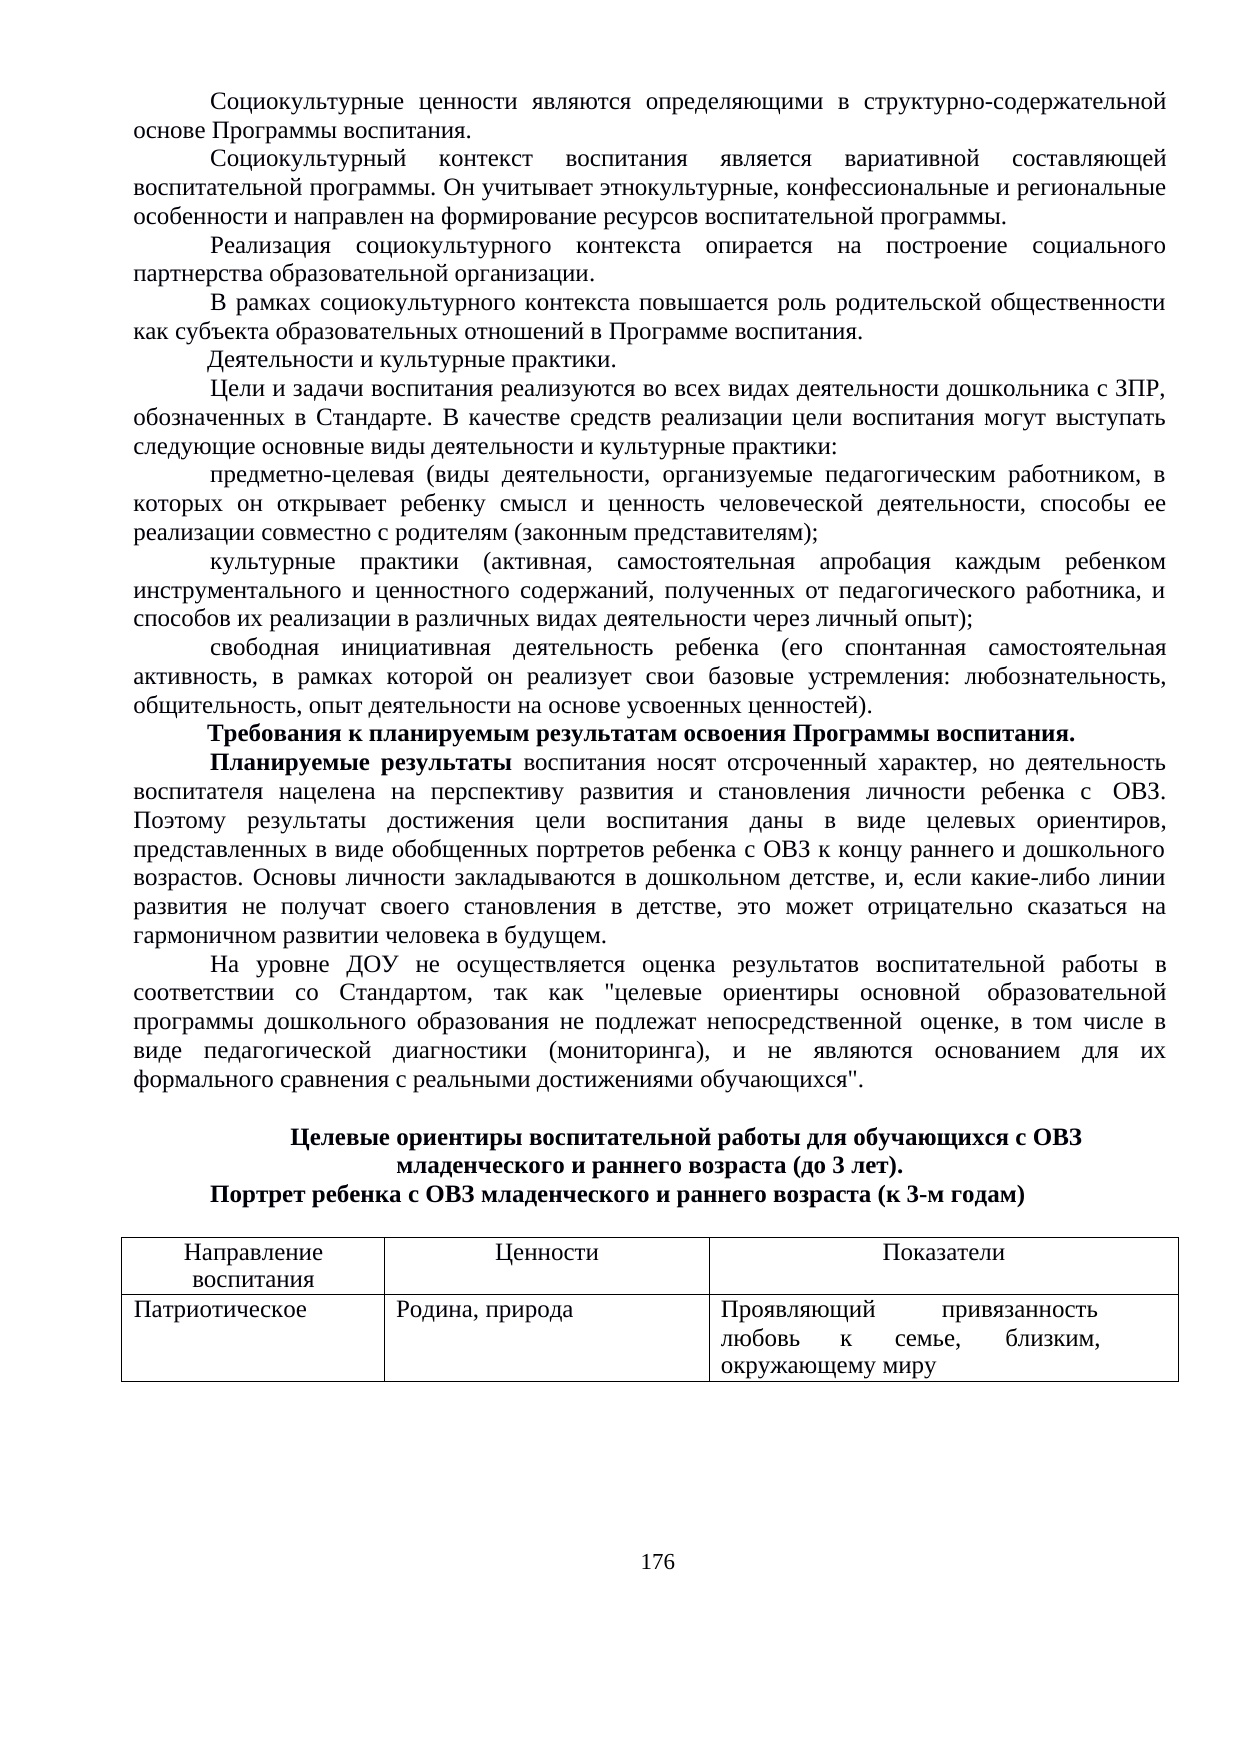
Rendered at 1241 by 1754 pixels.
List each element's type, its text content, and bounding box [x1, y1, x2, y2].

table_cell Проявляющий привязанность любовь к семье, близким, окружающему миру [710, 1295, 1178, 1381]
table_header Направление воспитания [122, 1238, 384, 1294]
table_header Показатели [710, 1238, 1178, 1294]
text свободная инициативная деятельность ребенка (его спонтанная самостоятельная активность, в рамках которой он реализует свои базовые устремления: любознательность, общительность, опыт деятельности на основе усвоенных ценностей). [133, 632, 1167, 718]
text В рамках социокультурного контекста повышается роль родительской общественности как субъекта образовательных отношений в Программе воспитания. [133, 287, 1166, 345]
table_cell Родина, природа [385, 1295, 709, 1381]
subtitle Целевые ориентиры воспитательной работы для обучающихся с ОВЗ младенческого и раннего возраста (до 3 лет). [290, 1122, 1084, 1179]
text Деятельности и культурные практики. [207, 345, 1238, 373]
text культурные практики (активная, самостоятельная апробация каждым ребенком инструментального и ценностного содержаний, полученных от педагогического работника, и способов их реализации в различных видах деятельности через личный опыт); [133, 546, 1166, 632]
text Социокультурный контекст воспитания является вариативной составляющей воспитательной программы. Он учитывает этнокультурные, конфессиональные и региональные особенности и направлен на формирование ресурсов воспитательной программы. [133, 143, 1167, 230]
text На уровне ДОУ не осуществляется оценка результатов воспитательной работы в соответствии со Стандартом, так как "целевые ориентиры основной образовательной программы дошкольного образования не подлежат непосредственной оценке, в том числе в виде педагогической диагностики (мониторинга), и не являются основанием для их формального сравнения с реальными достижениями обучающихся". [133, 949, 1166, 1092]
table_cell Патриотическое [122, 1295, 384, 1381]
text предметно-целевая (виды деятельности, организуемые педагогическим работником, в которых он открывает ребенку смысл и ценность человеческой деятельности, способы ее реализации совместно с родителям (законным представителям); [133, 459, 1166, 546]
text Социокультурные ценности являются определяющими в структурно-содержательной основе Программы воспитания. [133, 86, 1167, 143]
subtitle Требования к планируемым результатам освоения Программы воспитания. [207, 719, 1238, 747]
text Портрет ребенка с ОВЗ младенческого и раннего возраста (к 3-м годам) [210, 1179, 1238, 1208]
table_header Ценности [385, 1238, 709, 1294]
text Цели и задачи воспитания реализуются во всех видах деятельности дошкольника с ЗПР, обозначенных в Стандарте. В качестве средств реализации цели воспитания могут выступать следующие основные виды деятельности и культурные практики: [133, 373, 1167, 459]
text Реализация социокультурного контекста опирается на построение социального партнерства образовательной организации. [133, 230, 1166, 287]
text Планируемые результаты воспитания носят отсроченный характер, но деятельность воспитателя нацелена на перспективу развития и становления личности ребенка с ОВЗ. Поэтому результаты достижения цели воспитания даны в виде целевых ориентиров, представленных в виде обобщенных портретов ребенка с ОВЗ к концу раннего и дошкольного возрастов. Основы личности закладываются в дошкольном детстве, и, если какие-либо линии развития не получат своего становления в детстве, это может отрицательно сказаться на гармоничном развитии человека в будущем. [133, 747, 1167, 949]
